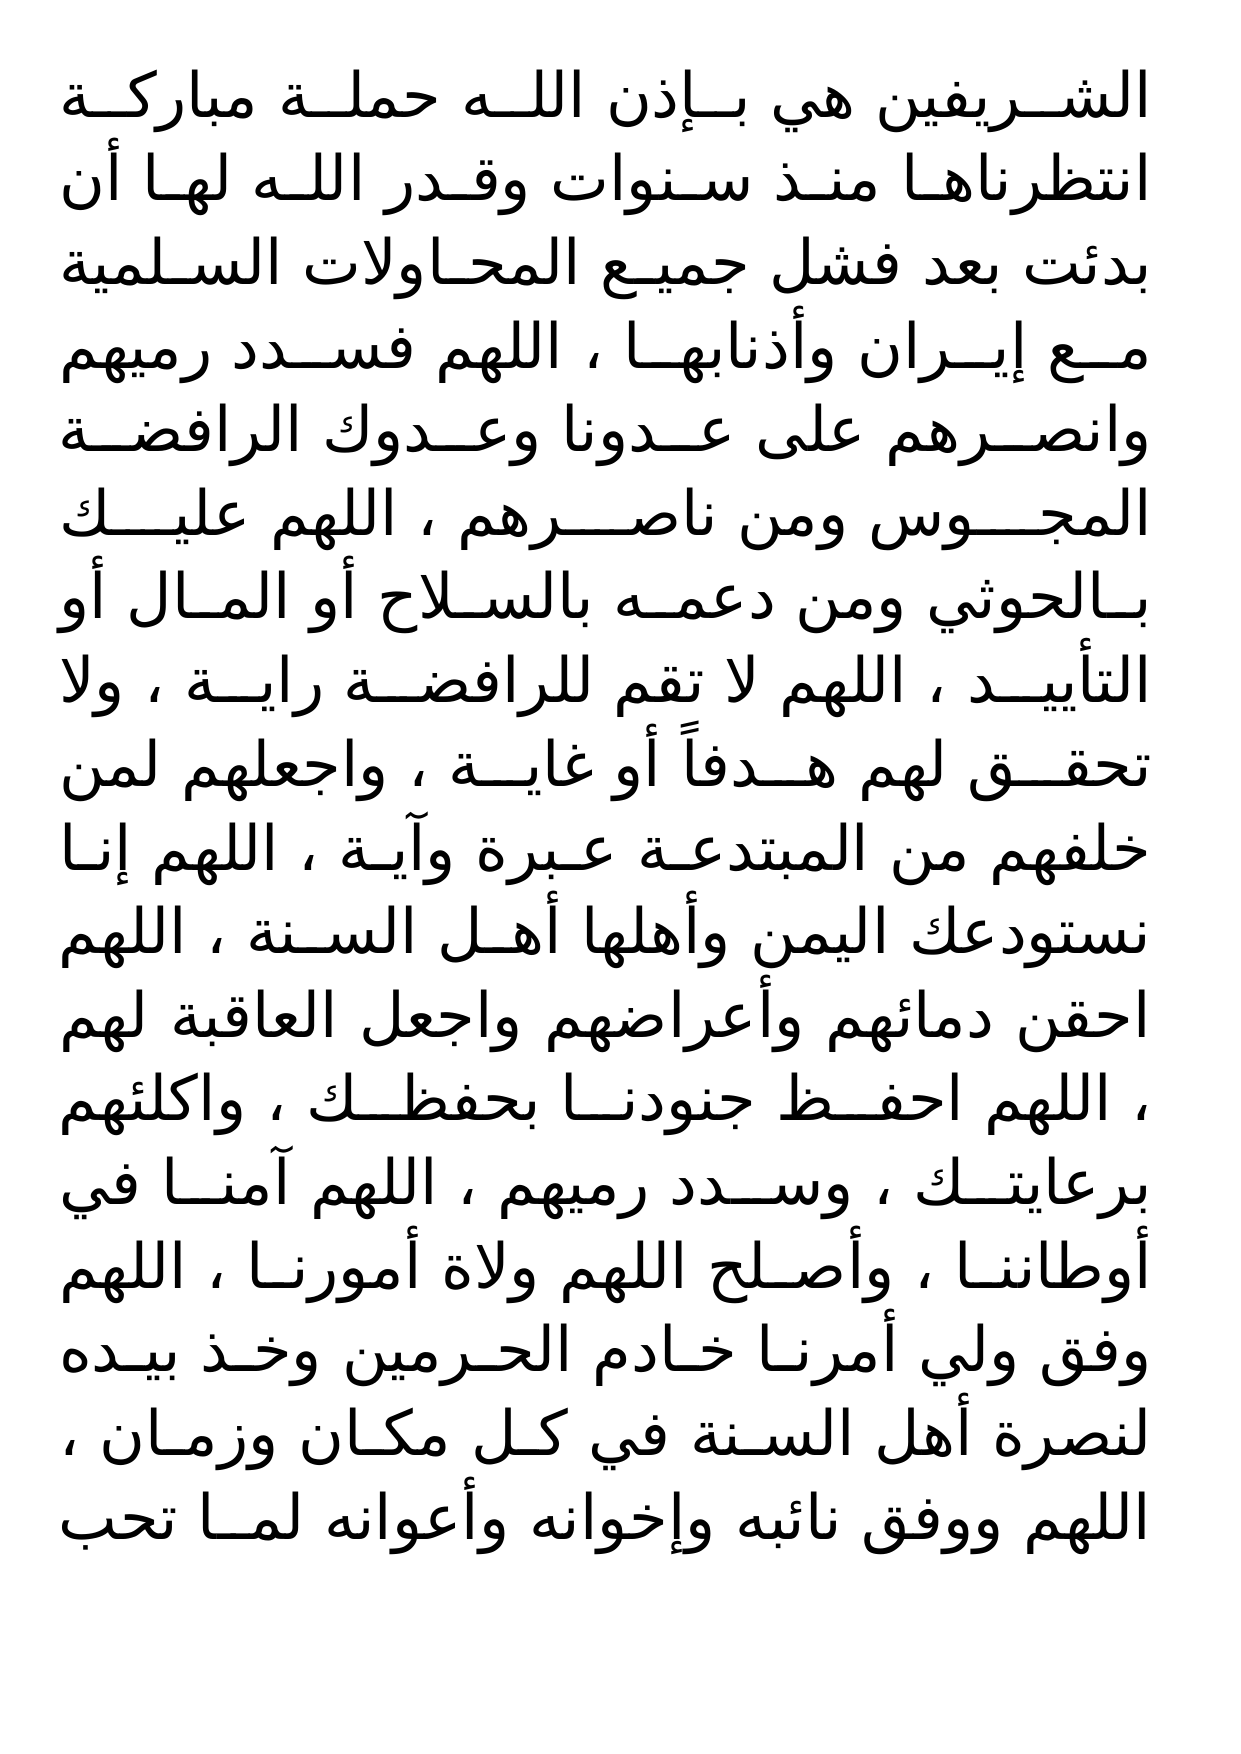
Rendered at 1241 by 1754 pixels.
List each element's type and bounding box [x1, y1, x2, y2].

text [59, 59, 1152, 1554]
